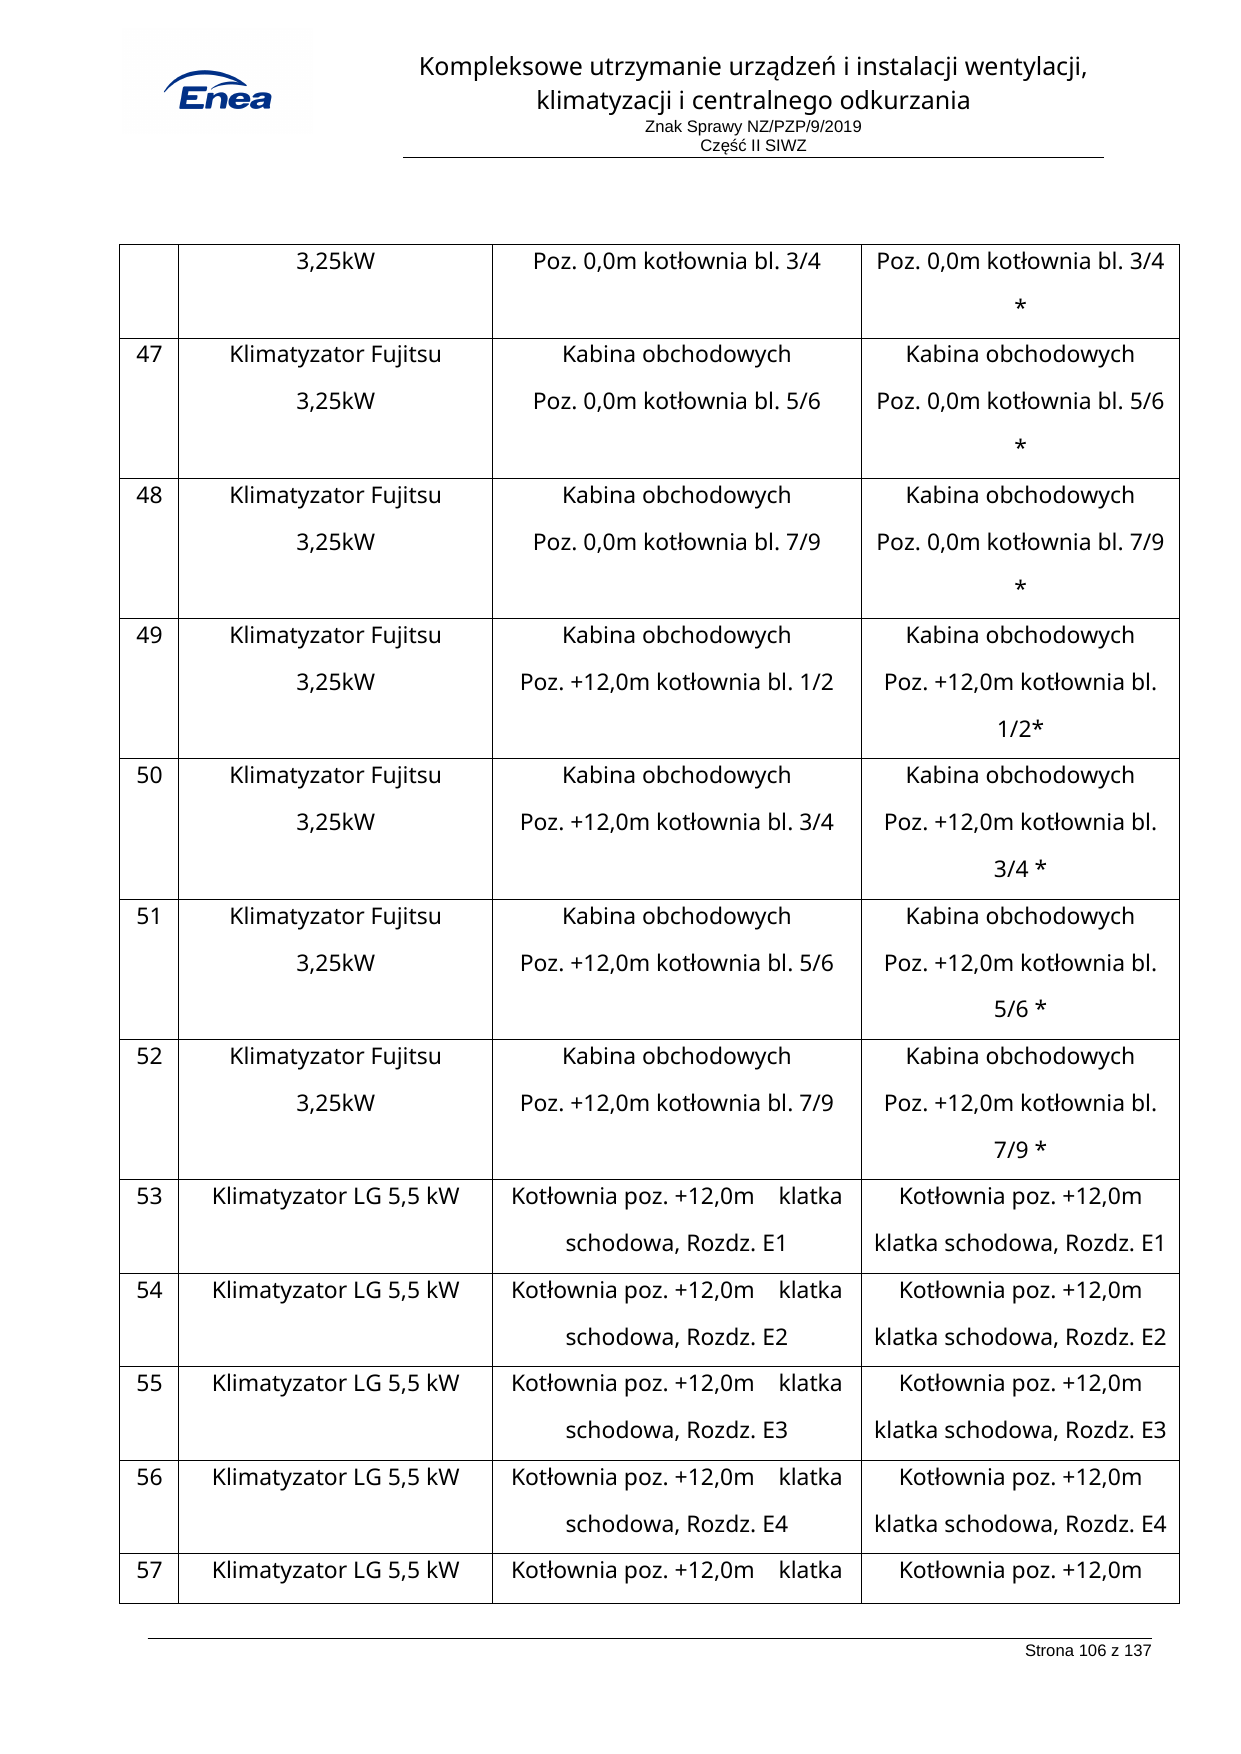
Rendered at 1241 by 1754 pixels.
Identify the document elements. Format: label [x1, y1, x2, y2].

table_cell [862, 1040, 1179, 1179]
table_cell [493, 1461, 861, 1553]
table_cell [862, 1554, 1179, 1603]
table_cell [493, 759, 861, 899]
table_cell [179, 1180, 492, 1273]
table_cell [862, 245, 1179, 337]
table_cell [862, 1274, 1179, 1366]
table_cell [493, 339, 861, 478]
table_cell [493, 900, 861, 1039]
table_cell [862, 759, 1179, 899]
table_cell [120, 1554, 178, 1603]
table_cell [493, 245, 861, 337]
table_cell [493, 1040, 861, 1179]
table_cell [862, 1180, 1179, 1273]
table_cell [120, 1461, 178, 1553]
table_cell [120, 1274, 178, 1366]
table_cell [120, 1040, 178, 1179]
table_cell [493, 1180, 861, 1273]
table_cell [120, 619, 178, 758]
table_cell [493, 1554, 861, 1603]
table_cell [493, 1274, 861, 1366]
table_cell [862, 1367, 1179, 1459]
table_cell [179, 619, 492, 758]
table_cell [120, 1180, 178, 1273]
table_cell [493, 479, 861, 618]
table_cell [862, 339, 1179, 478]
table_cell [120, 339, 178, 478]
picture [122, 28, 314, 134]
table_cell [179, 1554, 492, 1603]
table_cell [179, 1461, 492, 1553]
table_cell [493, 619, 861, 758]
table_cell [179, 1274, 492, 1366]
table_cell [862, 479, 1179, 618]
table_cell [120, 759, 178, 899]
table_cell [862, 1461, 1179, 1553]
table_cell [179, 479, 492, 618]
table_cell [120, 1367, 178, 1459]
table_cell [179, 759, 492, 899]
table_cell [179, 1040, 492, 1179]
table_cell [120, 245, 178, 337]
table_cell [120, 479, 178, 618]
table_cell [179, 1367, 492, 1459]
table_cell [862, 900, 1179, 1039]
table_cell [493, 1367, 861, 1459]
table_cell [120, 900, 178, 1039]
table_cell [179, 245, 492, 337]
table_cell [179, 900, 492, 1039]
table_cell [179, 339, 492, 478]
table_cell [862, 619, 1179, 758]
